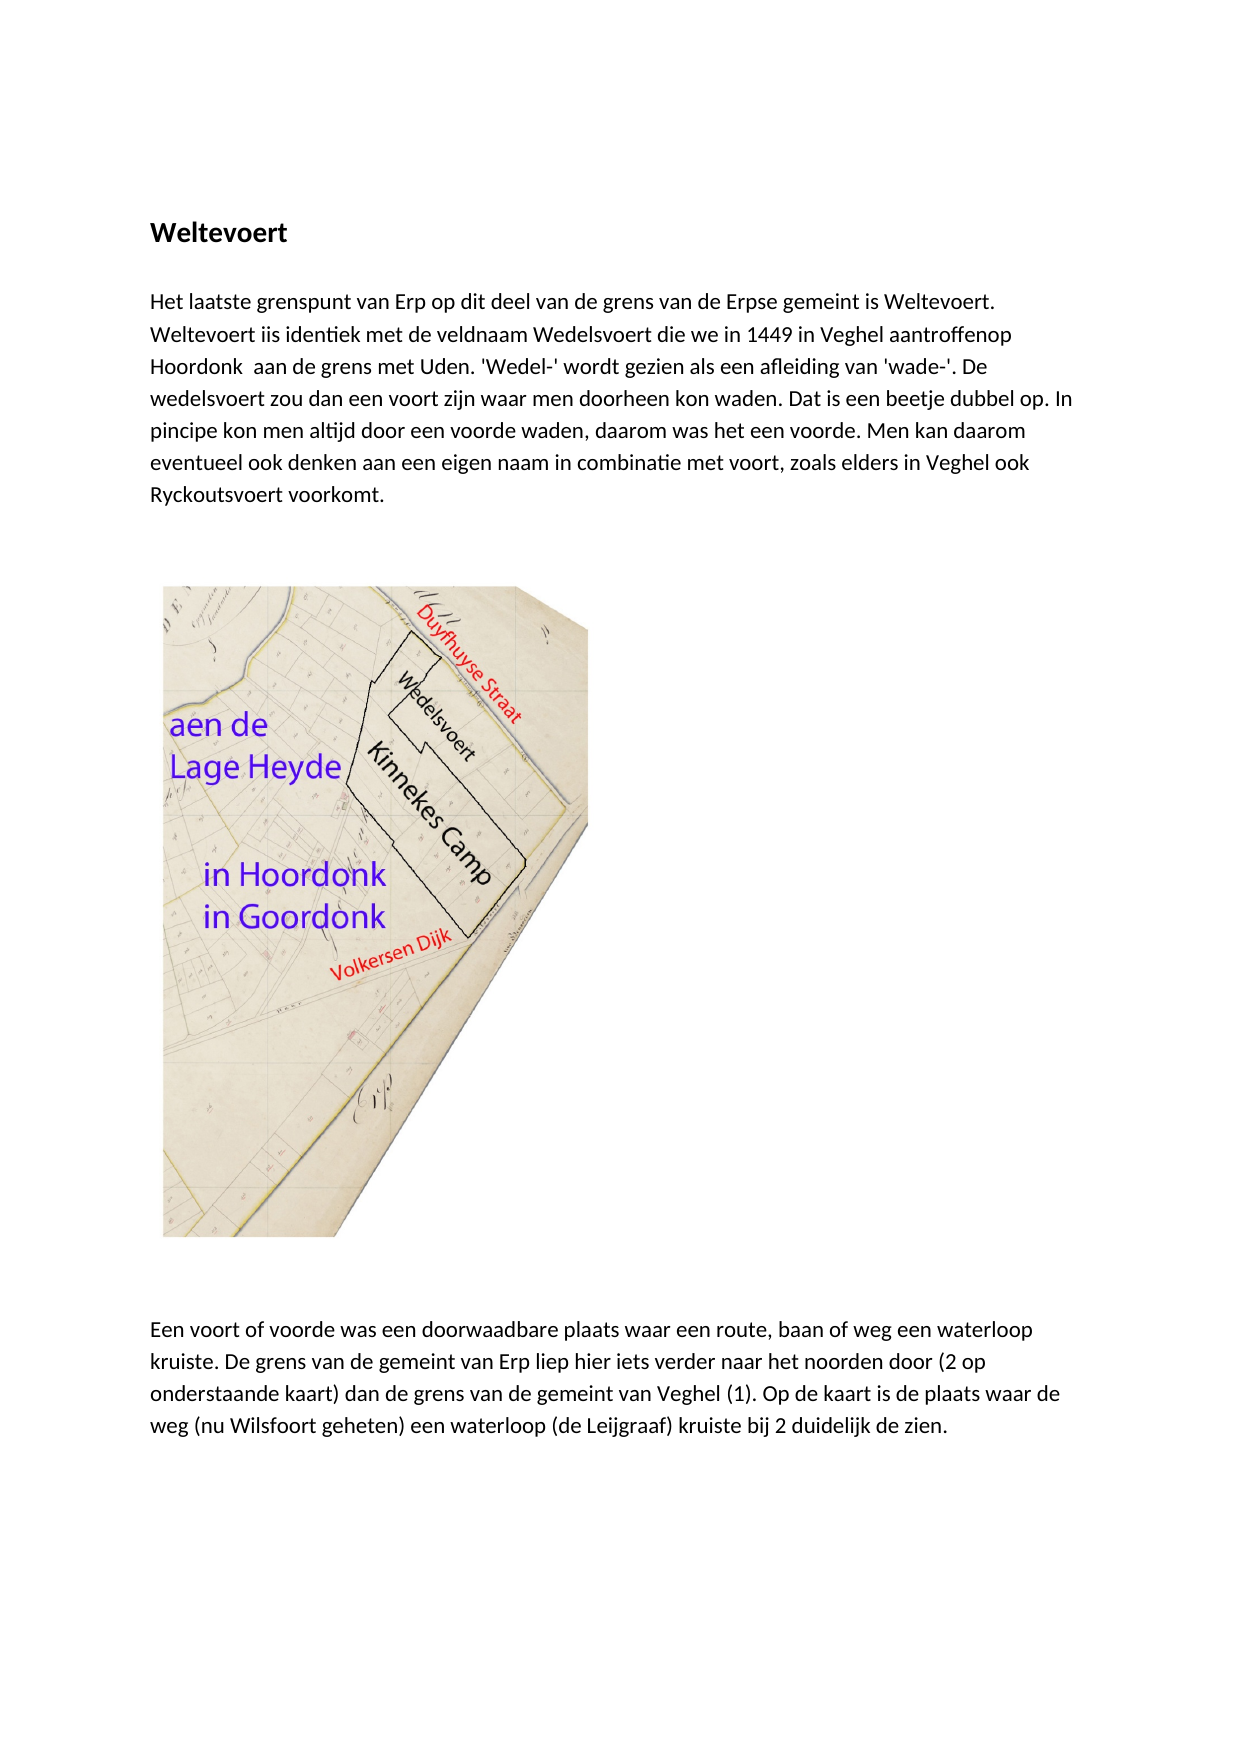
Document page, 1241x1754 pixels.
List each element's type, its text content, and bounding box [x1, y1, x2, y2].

picture [150, 577, 599, 1247]
text Een voort of voorde was een doorwaadbare plaats waar een route, baan of weg een waterloop kruiste. De grens van de gemeint van Erp liep hier iets verder naar het noorden door (2 op onderstaande kaart) dan de grens van de gemeint van Veghel (1). Op de kaart is de plaats waar de weg (nu Wilsfoort geheten) een waterloop (de Leijgraaf) kruiste bij 2 duidelijk de zien. [150, 1315, 1090, 1439]
text Weltevoert [150, 214, 1090, 250]
text Het laatste grenspunt van Erp op dit deel van de grens van de Erpse gemeint is Weltevoert. Weltevoert iis identiek met de veldnaam Wedelsvoert die we in 1449 in Veghel aantroffenop Hoordonk aan de grens met Uden. 'Wedel-' wordt gezien als een afleiding van 'wade-'. De wedelsvoert zou dan een voort zijn waar men doorheen kon waden. Dat is een beetje dubbel op. In pincipe kon men altijd door een voorde waden, daarom was het een voorde. Men kan daarom eventueel ook denken aan een eigen naam in combinatie met voort, zoals elders in Veghel ook Ryckoutsvoert voorkomt. [150, 287, 1090, 509]
